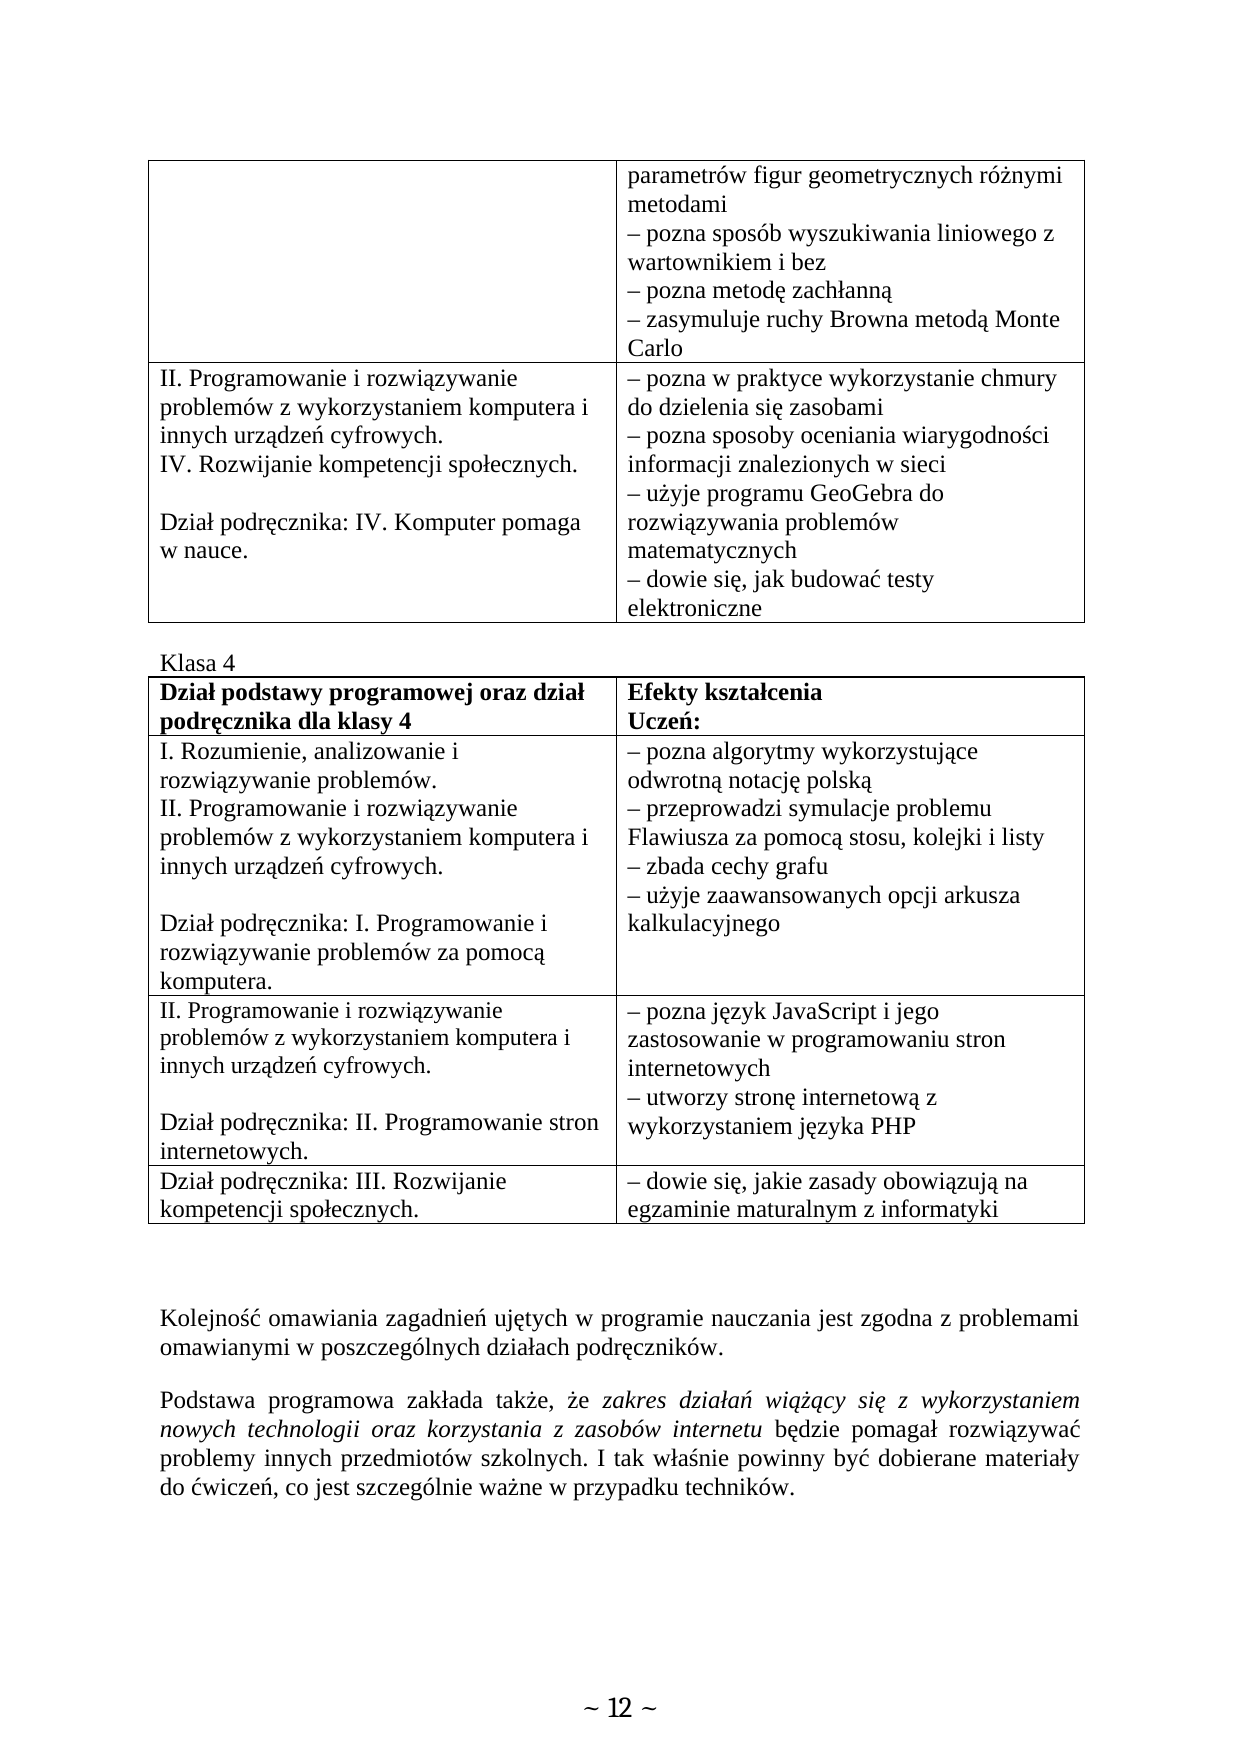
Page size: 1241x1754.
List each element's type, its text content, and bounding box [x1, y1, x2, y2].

text Podstawa programowa zakłada także, że zakres działań wiążący się z wykorzystaniem nowych technologii oraz korzystania z zasobów internetu będzie pomagał rozwiązywać problemy innych przedmiotów szkolnych. I tak właśnie powinny być dobierane materiały do ćwiczeń, co jest szczególnie ważne w przypadku techników. [159, 1386, 1081, 1501]
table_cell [149, 161, 616, 362]
table_cell – pozna algorytmy wykorzystujące odwrotną notację polską – przeprowadzi symulacje problemu Flawiusza za pomocą stosu, kolejki i listy – zbada cechy grafu – użyje zaawansowanych opcji arkusza kalkulacyjnego [617, 736, 1084, 995]
text Kolejność omawiania zagadnień ujętych w programie nauczania jest zgodna z problemami omawianymi w poszczególnych działach podręczników. [159, 1303, 1081, 1361]
table_cell I. Rozumienie, analizowanie i rozwiązywanie problemów. II. Programowanie i rozwiązywanie problemów z wykorzystaniem komputera i innych urządzeń cyfrowych. Dział podręcznika: I. Programowanie i rozwiązywanie problemów za pomocą komputera. [149, 736, 616, 995]
table_cell – pozna w praktyce wykorzystanie chmury do dzielenia się zasobami – pozna sposoby oceniania wiarygodności informacji znalezionych w sieci – użyje programu GeoGebra do rozwiązywania problemów matematycznych – dowie się, jak budować testy elektroniczne [617, 363, 1084, 622]
table_cell – dowie się, jakie zasady obowiązują na egzaminie maturalnym z informatyki [617, 1166, 1084, 1223]
table_cell – pozna język JavaScript i jego zastosowanie w programowaniu stron internetowych – utworzy stronę internetową z wykorzystaniem języka PHP [617, 996, 1084, 1165]
text Klasa 4 [159, 648, 1081, 676]
table_header Efekty kształcenia Uczeń: [617, 678, 1084, 735]
table_cell II. Programowanie i rozwiązywanie problemów z wykorzystaniem komputera i innych urządzeń cyfrowych. IV. Rozwijanie kompetencji społecznych. Dział podręcznika: IV. Komputer pomaga w nauce. [149, 363, 616, 622]
table_header Dział podstawy programowej oraz dział podręcznika dla klasy 4 [149, 678, 616, 735]
table_cell II. Programowanie i rozwiązywanie problemów z wykorzystaniem komputera i innych urządzeń cyfrowych. Dział podręcznika: II. Programowanie stron internetowych. [149, 996, 616, 1165]
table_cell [617, 161, 1084, 362]
table_cell Dział podręcznika: III. Rozwijanie kompetencji społecznych. [149, 1166, 616, 1223]
